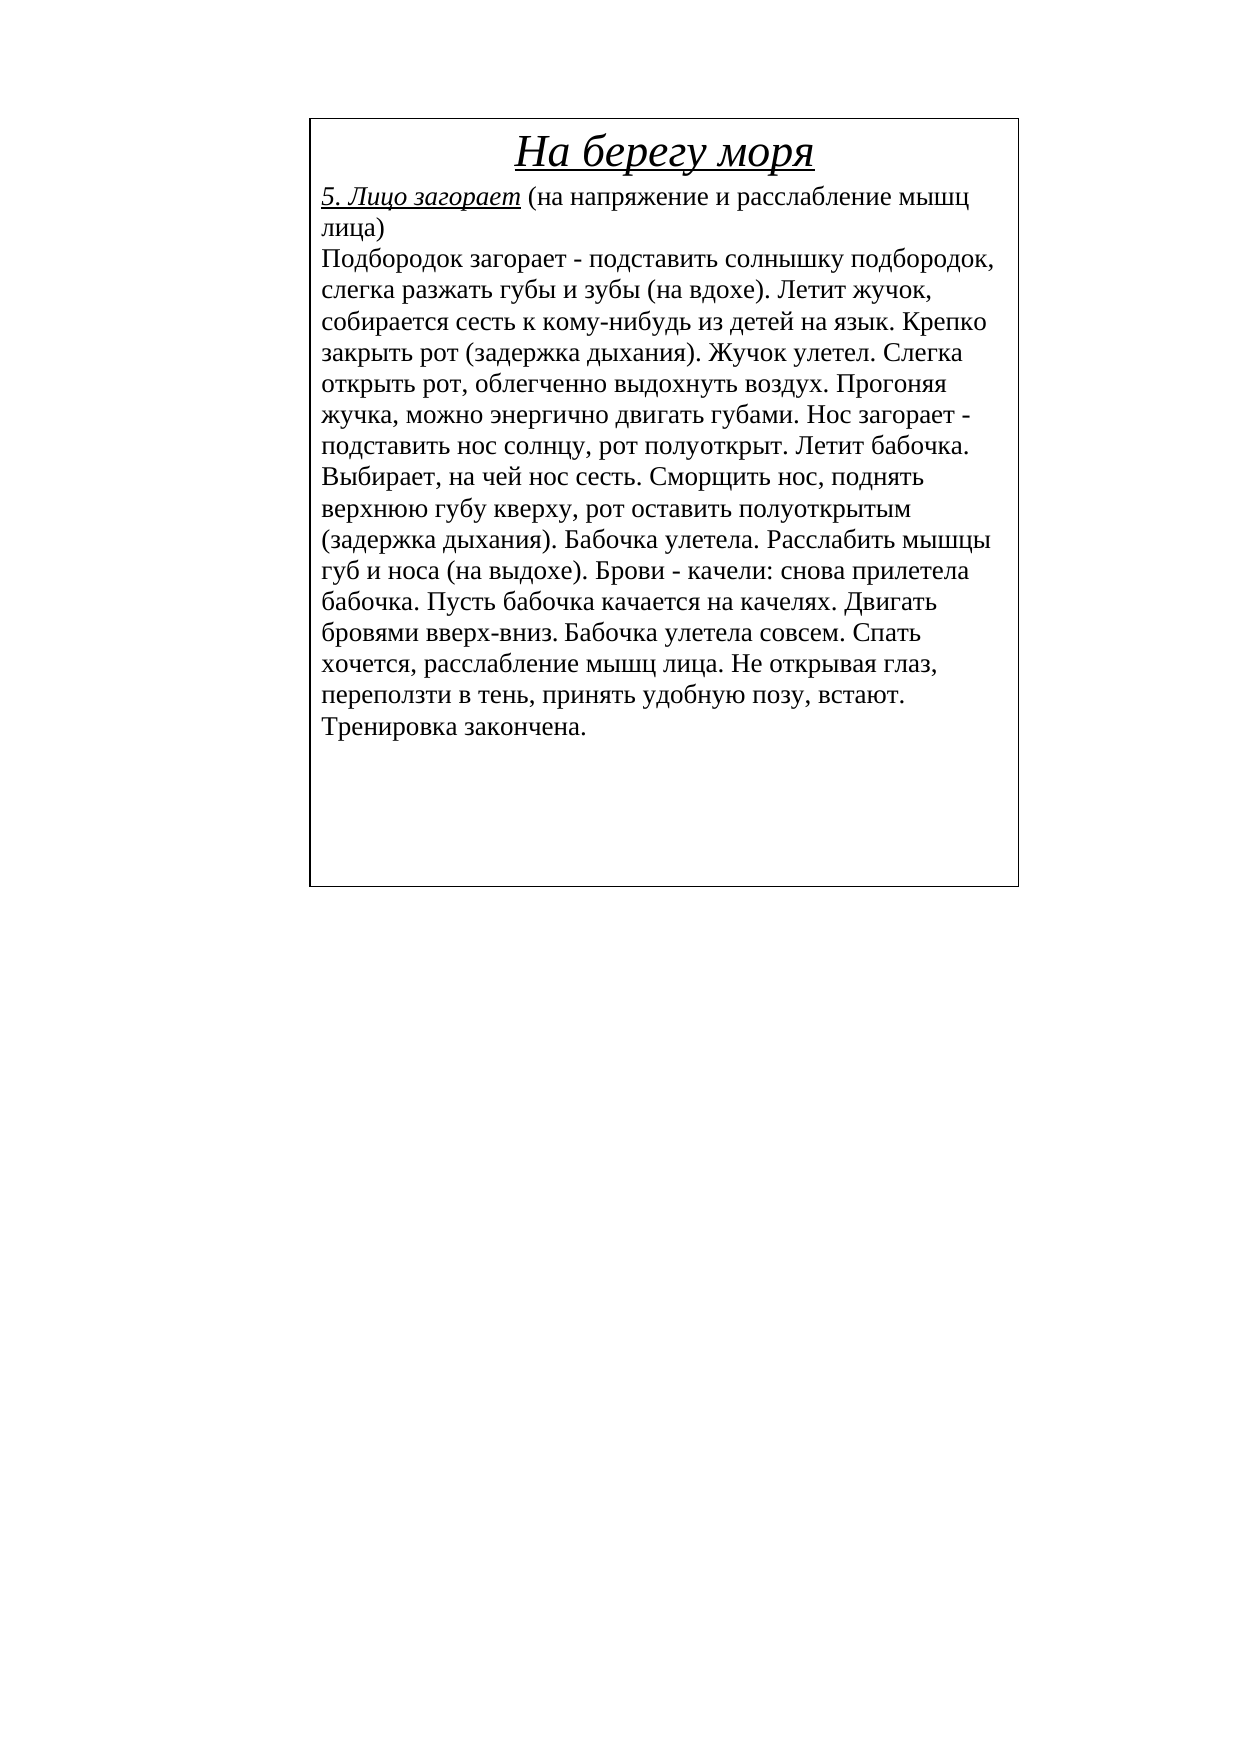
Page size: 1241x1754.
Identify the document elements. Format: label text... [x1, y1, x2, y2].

table_cell На берегу моря 5. Лицо загорает (на напряжение и расслабление мышц лица) Подбородок загорает - подставить солнышку подбородок, слегка разжать губы и зубы (на вдохе). Летит жучок, собирается сесть к кому-нибудь из детей на язык. Крепко закрыть рот (задержка дыхания). Жучок улетел. Слегка открыть рот, облегченно выдохнуть воздух. Прогоняя жучка, можно энергично двигать губами. Нос загорает - подставить нос солнцу, рот полуоткрыт. Летит бабочка. Выбирает, на чей нос сесть. Сморщить нос, поднять верхнюю губу кверху, рот оставить полуоткрытым (задержка дыхания). Бабочка улетела. Расслабить мышцы губ и носа (на выдохе). Брови - качели: снова прилетела бабочка. Пусть бабочка качается на качелях. Двигать бровями вверх-вниз. Бабочка улетела совсем. Спать хочется, расслабление мышц лица. Не открывая глаз, переползти в тень, принять удобную позу, встают. Тренировка закончена. [311, 119, 1018, 886]
